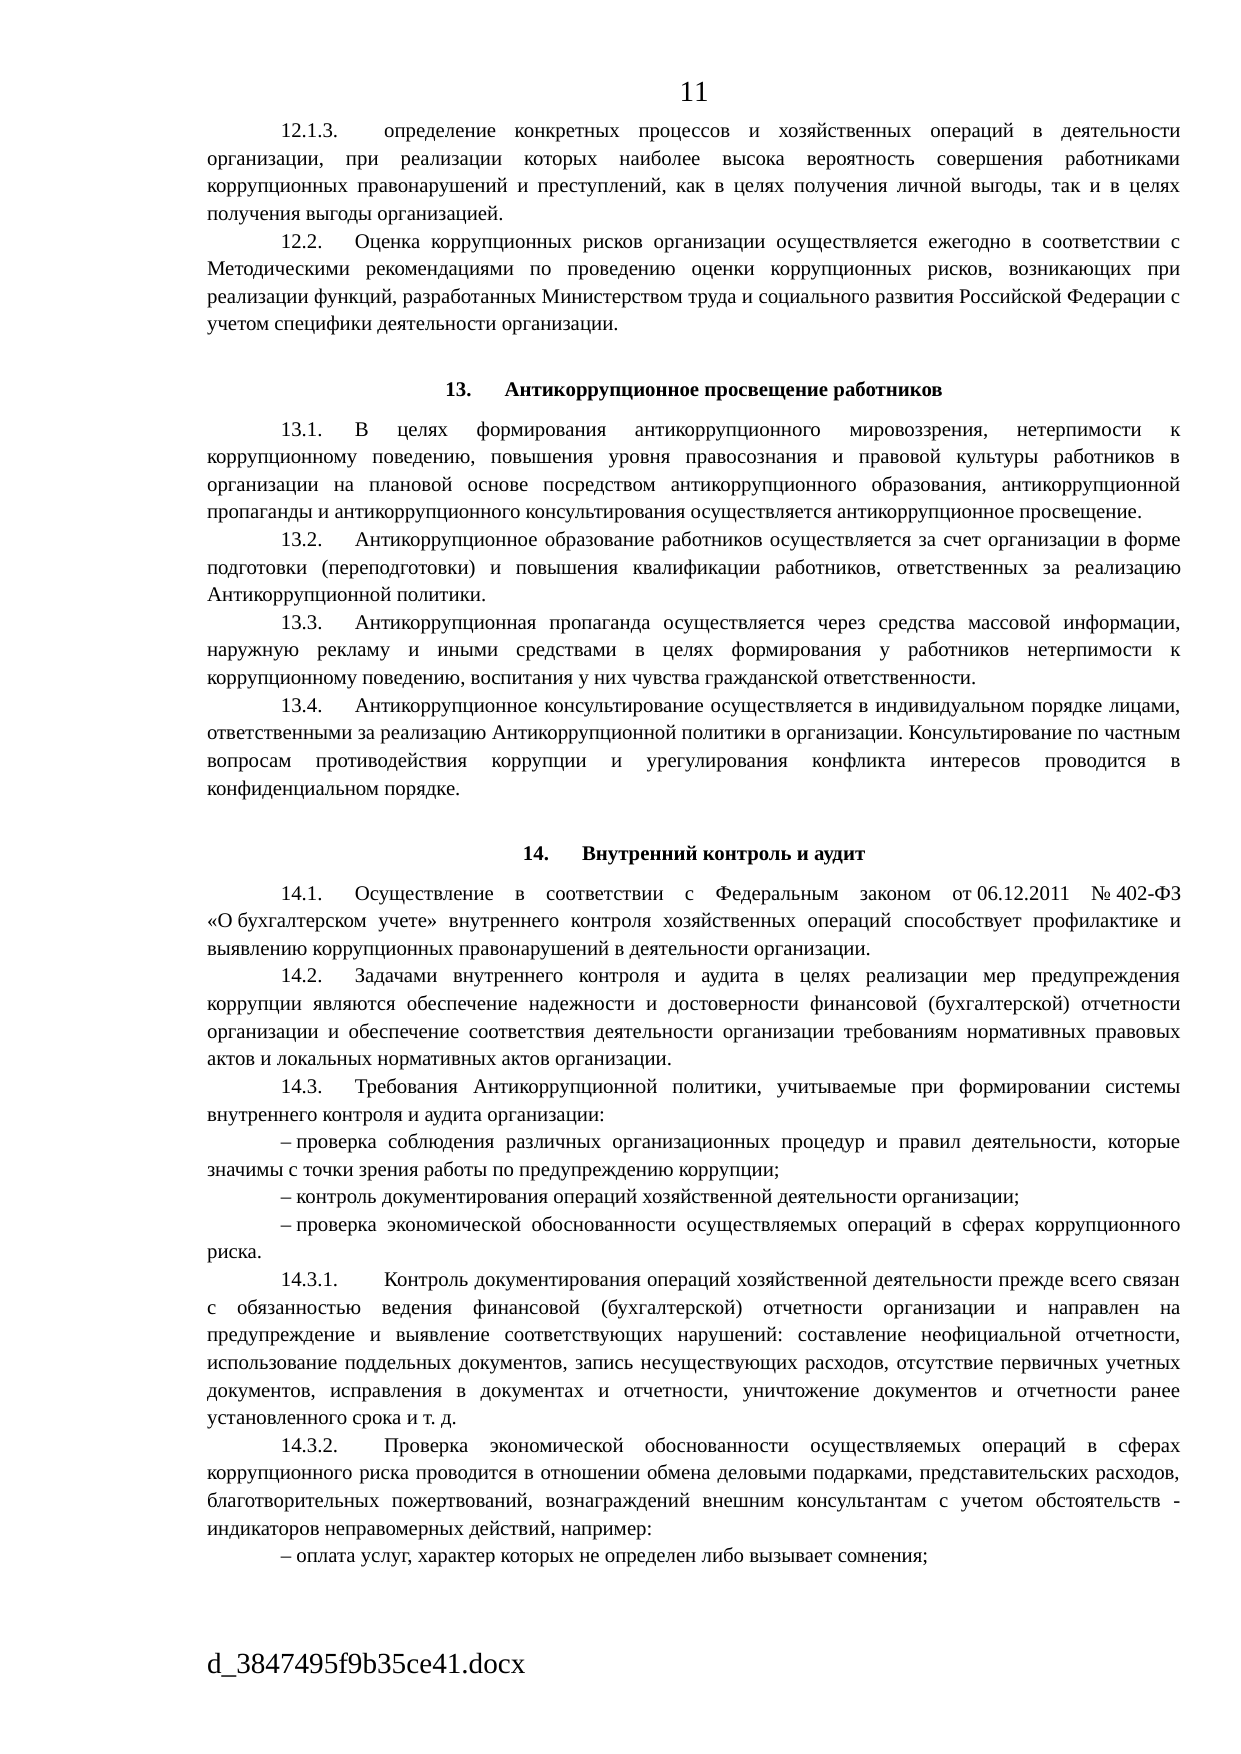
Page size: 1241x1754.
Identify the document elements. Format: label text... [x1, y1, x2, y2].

list определение конкретных процессов и хозяйственных операций в деятельности организации, при реализации которых наиболее высока вероятность совершения работниками коррупционных правонарушений и преступлений, как в целях получения личной выгоды, так и в целях получения выгоды организацией. [207, 118, 1181, 225]
list Задачами внутреннего контроля и аудита в целях реализации мер предупреждения коррупции являются обеспечение надежности и достоверности финансовой (бухгалтерской) отчетности организации и обеспечение соответствия деятельности организации требованиям нормативных правовых актов и локальных нормативных актов организации. [207, 963, 1181, 1070]
list Внутренний контроль и аудит [207, 841, 1181, 864]
text – проверка экономической обоснованности осуществляемых операций в сферах коррупционного риска. [207, 1212, 1181, 1263]
list Антикоррупционное образование работников осуществляется за счет организации в форме подготовки (переподготовки) и повышения квалификации работников, ответственных за реализацию Антикоррупционной политики. [207, 527, 1181, 606]
text – оплата услуг, характер которых не определен либо вызывает сомнения; [207, 1543, 1181, 1567]
text – проверка соблюдения различных организационных процедур и правил деятельности, которые значимы с точки зрения работы по предупреждению коррупции; [207, 1129, 1181, 1181]
list Оценка коррупционных рисков организации осуществляется ежегодно в соответствии с Методическими рекомендациями по проведению оценки коррупционных рисков, возникающих при реализации функций, разработанных Министерством труда и социального развития Российской Федерации с учетом специфики деятельности организации. [207, 228, 1181, 335]
list Антикоррупционное консультирование осуществляется в индивидуальном порядке лицами, ответственными за реализацию Антикоррупционной политики в организации. Консультирование по частным вопросам противодействия коррупции и урегулирования конфликта интересов проводится в конфиденциальном порядке. [207, 693, 1181, 799]
list Осуществление в соответствии с Федеральным законом от 06.12.2011 № 402-ФЗ «О бухгалтерском учете» внутреннего контроля хозяйственных операций способствует профилактике и выявлению коррупционных правонарушений в деятельности организации. [207, 881, 1181, 960]
list Антикоррупционная пропаганда осуществляется через средства массовой информации, наружную рекламу и иными средствами в целях формирования у работников нетерпимости к коррупционному поведению, воспитания у них чувства гражданской ответственности. [207, 610, 1181, 689]
list В целях формирования антикоррупционного мировоззрения, нетерпимости к коррупционному поведению, повышения уровня правосознания и правовой культуры работников в организации на плановой основе посредством антикоррупционного образования, антикоррупционной пропаганды и антикоррупционного консультирования осуществляется антикоррупционное просвещение. [207, 417, 1181, 523]
list Требования Антикоррупционной политики, учитываемые при формировании системы внутреннего контроля и аудита организации: [207, 1074, 1181, 1126]
text – контроль документирования операций хозяйственной деятельности организации; [207, 1184, 1181, 1208]
list Антикоррупционное просвещение работников [207, 376, 1181, 401]
list Проверка экономической обоснованности осуществляемых операций в сферах коррупционного риска проводится в отношении обмена деловыми подарками, представительских расходов, благотворительных пожертвований, вознаграждений внешним консультантам с учетом обстоятельств - индикаторов неправомерных действий, например: [207, 1433, 1181, 1539]
list Контроль документирования операций хозяйственной деятельности прежде всего связан с обязанностью ведения финансовой (бухгалтерской) отчетности организации и направлен на предупреждение и выявление соответствующих нарушений: составление неофициальной отчетности, использование поддельных документов, запись несуществующих расходов, отсутствие первичных учетных документов, исправления в документах и отчетности, уничтожение документов и отчетности ранее установленного срока и т. д. [207, 1267, 1181, 1429]
